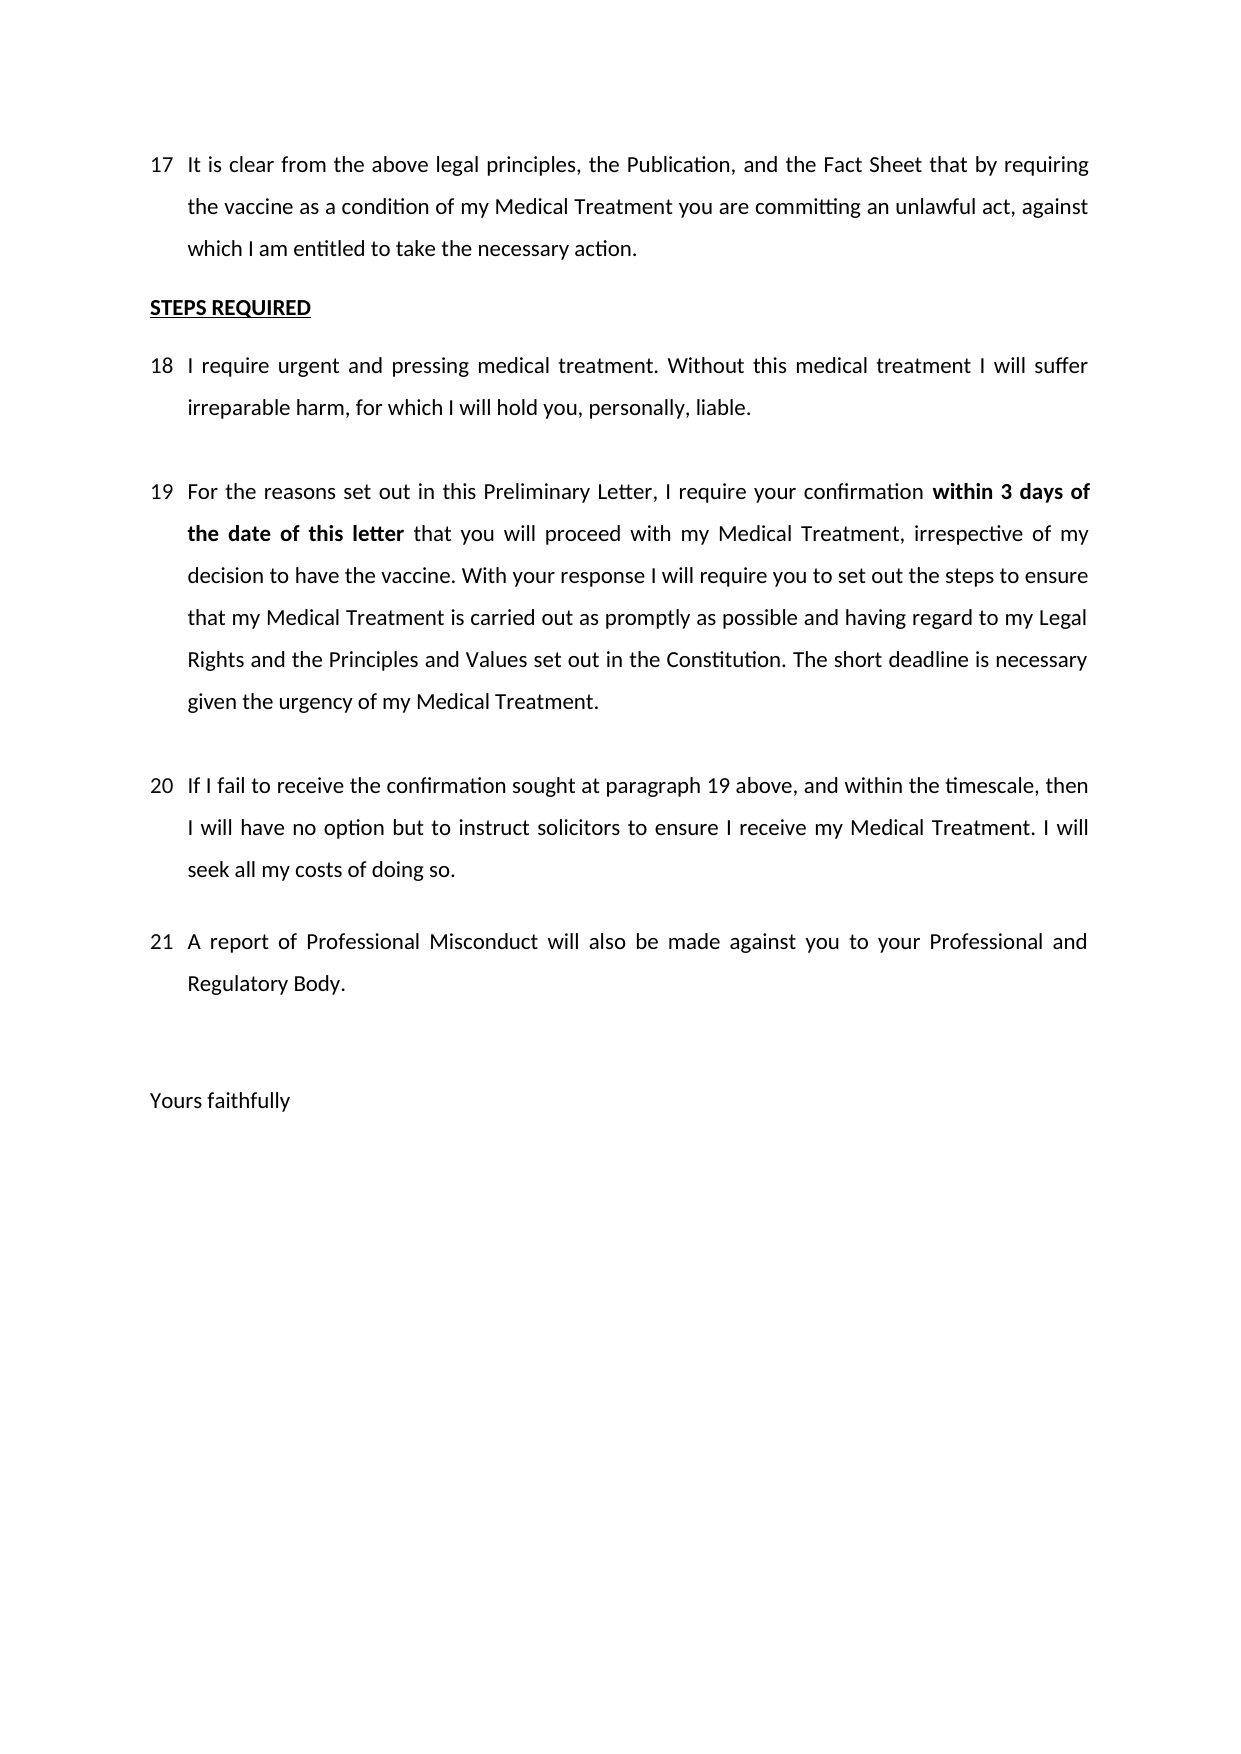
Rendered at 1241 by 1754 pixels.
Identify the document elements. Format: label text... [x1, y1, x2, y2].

list If I fail to receive the confirmation sought at paragraph 19 above, and within the timescale, then I will have no option but to instruct solicitors to ensure I receive my Medical Treatment. I will seek all my costs of doing so. [150, 771, 1090, 883]
text Yours faithfully [150, 1086, 1090, 1114]
list I require urgent and pressing medical treatment. Without this medical treatment I will suffer irreparable harm, for which I will hold you, personally, liable. [150, 351, 1090, 421]
list A report of Professional Misconduct will also be made against you to your Professional and Regulatory Body. [150, 927, 1090, 997]
text STEPS REQUIRED [150, 293, 1090, 321]
list It is clear from the above legal principles, the Publication, and the Fact Sheet that by requiring the vaccine as a condition of my Medical Treatment you are committing an unlawful act, against which I am entitled to take the necessary action. [150, 150, 1090, 262]
list For the reasons set out in this Preliminary Letter, I require your confirmation within 3 days of the date of this letter that you will proceed with my Medical Treatment, irrespective of my decision to have the vaccine. With your response I will require you to set out the steps to ensure that my Medical Treatment is carried out as promptly as possible and having regard to my Legal Rights and the Principles and Values set out in the Constitution. The short deadline is necessary given the urgency of my Medical Treatment. [150, 477, 1090, 715]
